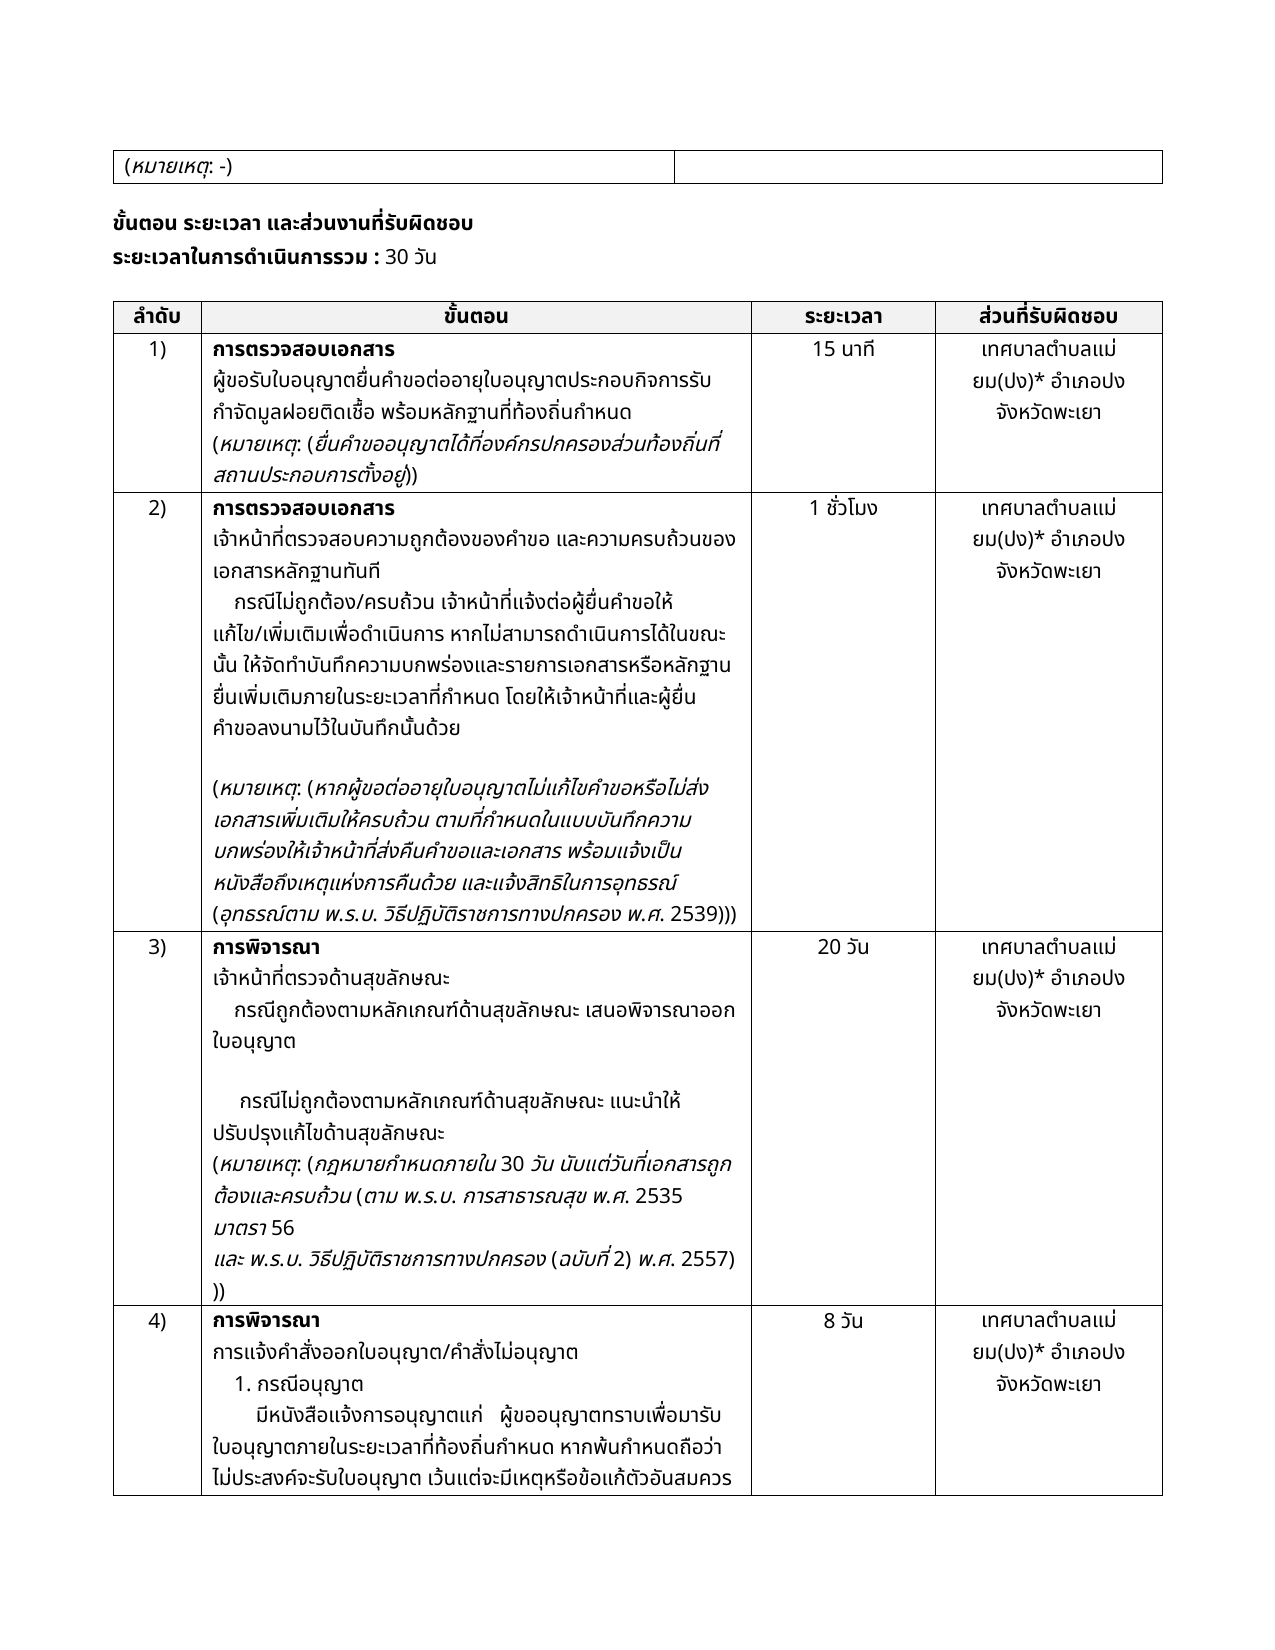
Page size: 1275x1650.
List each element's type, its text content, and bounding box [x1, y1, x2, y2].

table_cell 4) [114, 1306, 201, 1495]
table_cell 3) [114, 932, 201, 1305]
table_cell 1 ชั่วโมง [752, 493, 935, 931]
table_cell เทศบาลตำบลแม่ยม(ปง)* อำเภอปง จังหวัดพะเยา [936, 334, 1162, 492]
table_cell 8 วัน [752, 1306, 935, 1495]
table_cell 20 วัน [752, 932, 935, 1305]
table_cell 1) [114, 334, 201, 492]
table_header ส่วนที่รับผิดชอบ [936, 302, 1162, 333]
text ขั้นตอน ระยะเวลา และส่วนงานที่รับผิดชอบ [112, 208, 1162, 240]
table_cell การตรวจสอบเอกสาร เจ้าหน้าที่ตรวจสอบความถูกต้องของคำขอ และความครบถ้วนของเอกสารหลักฐานทันที กรณีไม่ถูกต้อง/ครบถ้วน เจ้าหน้าที่แจ้งต่อผู้ยื่นคำขอให้แก้ไข/เพิ่มเติมเพื่อดำเนินการ หากไม่สามารถดำเนินการได้ในขณะนั้น ให้จัดทำบันทึกความบกพร่องและรายการเอกสารหรือหลักฐานยื่นเพิ่มเติมภายในระยะเวลาที่กำหนด โดยให้เจ้าหน้าที่และผู้ยื่นคำขอลงนามไว้ในบันทึกนั้นด้วย (หมายเหตุ: (หากผู้ขอต่ออายุใบอนุญาตไม่แก้ไขคำขอหรือไม่ส่งเอกสารเพิ่มเติมให้ครบถ้วน ตามที่กำหนดในแบบบันทึกความบกพร่องให้เจ้าหน้าที่ส่งคืนคำขอและเอกสาร พร้อมแจ้งเป็นหนังสือถึงเหตุแห่งการคืนด้วย และแจ้งสิทธิในการอุทธรณ์ (อุทธรณ์ตาม พ.ร.บ. วิธีปฏิบัติราชการทางปกครอง พ.ศ. 2539))) [202, 493, 751, 931]
table_cell เทศบาลตำบลแม่ยม(ปง)* อำเภอปง จังหวัดพะเยา [936, 493, 1162, 931]
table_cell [936, 1306, 1162, 1495]
text ระยะเวลาในการดำเนินการรวม : 30 วัน [112, 242, 1162, 274]
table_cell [202, 1306, 751, 1495]
table_cell การตรวจสอบเอกสาร ผู้ขอรับใบอนุญาตยื่นคำขอต่ออายุใบอนุญาตประกอบกิจการรับกำจัดมูลฝอยติดเชื้อ พร้อมหลักฐานที่ท้องถิ่นกำหนด (หมายเหตุ: (ยื่นคำขออนุญาตได้ที่องค์กรปกครองส่วนท้องถิ่นที่สถานประกอบการตั้งอยู่)) [202, 334, 751, 492]
table_header ขั้นตอน [202, 302, 751, 333]
table_cell เทศบาลตำบลแม่ยม(ปง)* อำเภอปง จังหวัดพะเยา [936, 932, 1162, 1305]
table_header ระยะเวลา [752, 302, 935, 333]
table_cell 15 นาที [752, 334, 935, 492]
table_header ลำดับ [114, 302, 201, 333]
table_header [675, 151, 1162, 183]
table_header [114, 151, 674, 183]
table_cell 2) [114, 493, 201, 931]
table_cell การพิจารณา เจ้าหน้าที่ตรวจด้านสุขลักษณะ กรณีถูกต้องตามหลักเกณฑ์ด้านสุขลักษณะ เสนอพิจารณาออกใบอนุญาต กรณีไม่ถูกต้องตามหลักเกณฑ์ด้านสุขลักษณะ แนะนำให้ปรับปรุงแก้ไขด้านสุขลักษณะ (หมายเหตุ: (กฎหมายกำหนดภายใน 30 วัน นับแต่วันที่เอกสารถูกต้องและครบถ้วน (ตาม พ.ร.บ. การสาธารณสุข พ.ศ. 2535 มาตรา 56 และ พ.ร.บ. วิธีปฏิบัติราชการทางปกครอง (ฉบับที่ 2) พ.ศ. 2557) )) [202, 932, 751, 1305]
